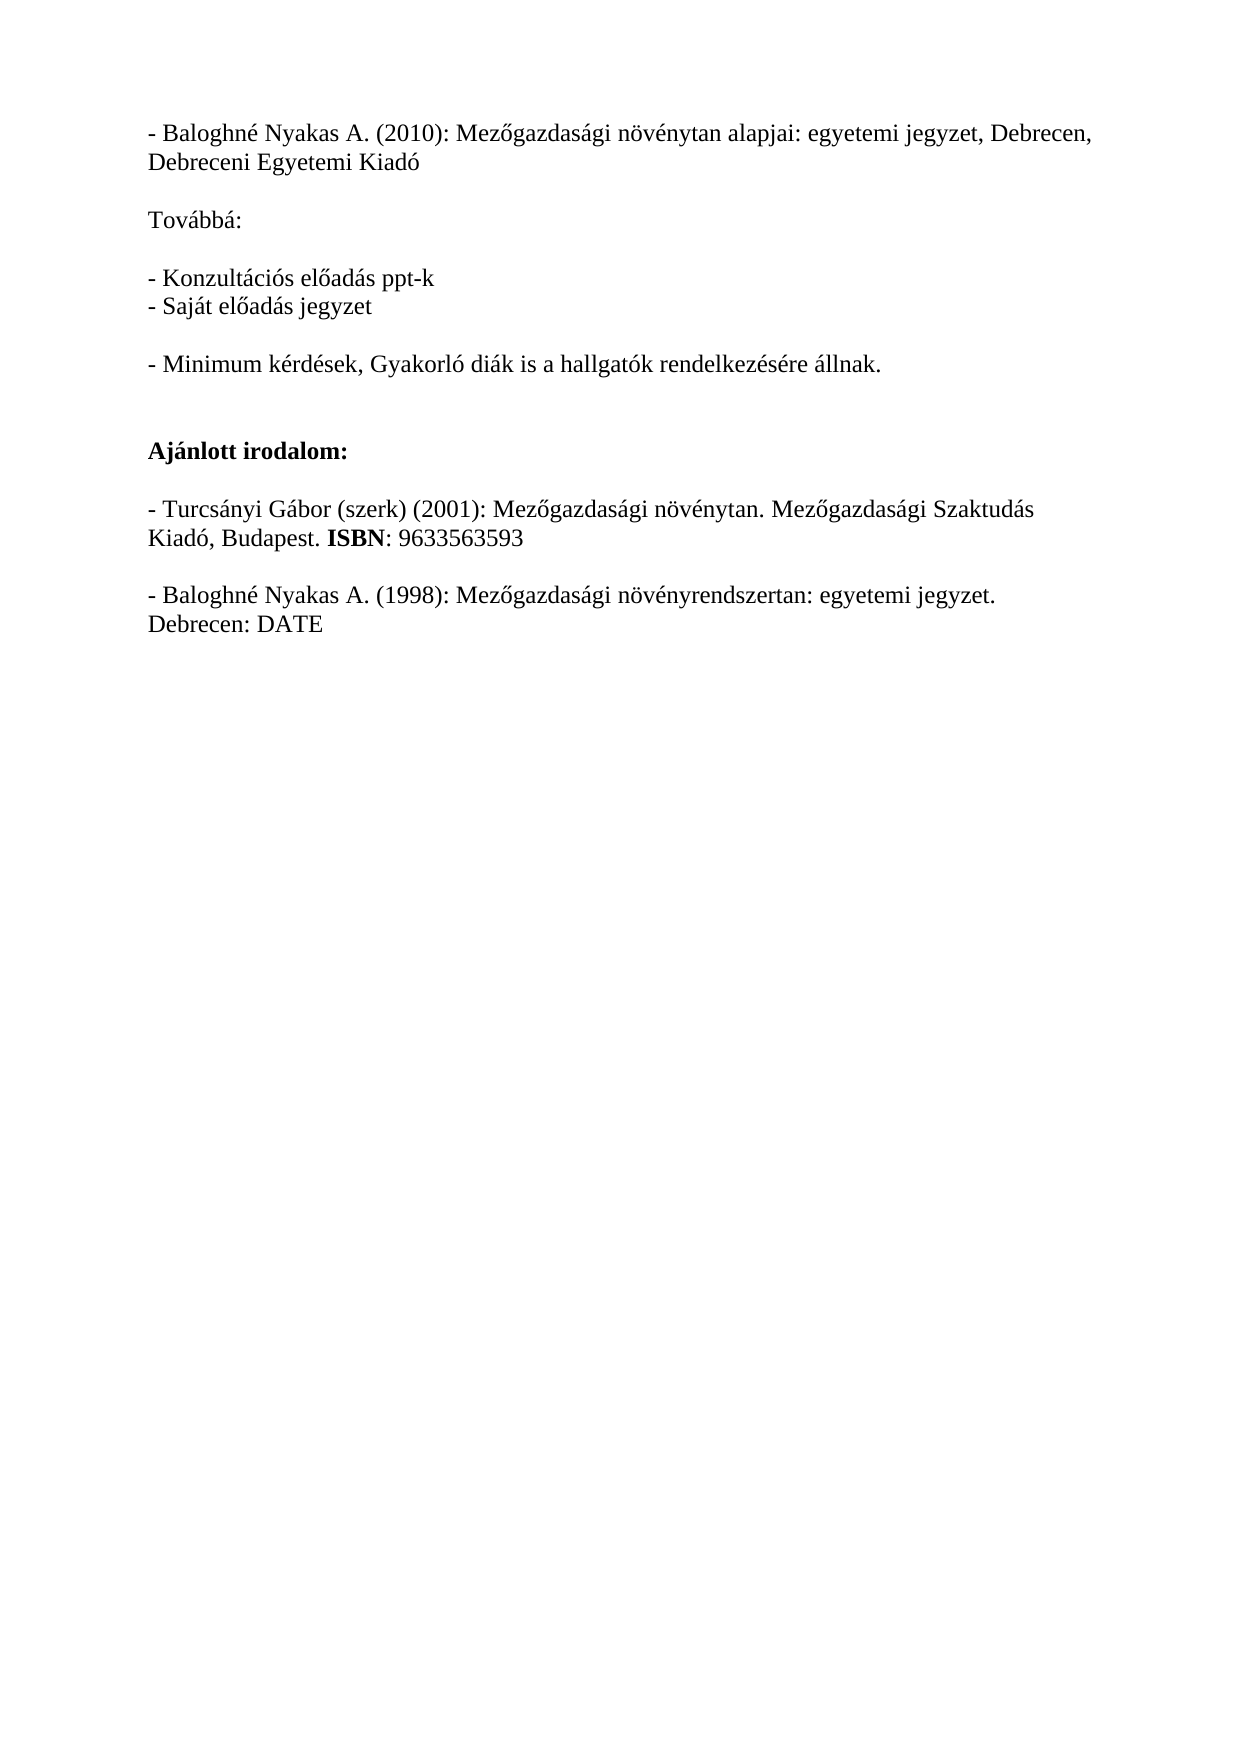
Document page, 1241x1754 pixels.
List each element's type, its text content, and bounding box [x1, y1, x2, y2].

text Ajánlott irodalom: [148, 436, 1092, 465]
text Továbbá: [148, 205, 1092, 233]
text - Baloghné Nyakas A. (1998): Mezőgazdasági növényrendszertan: egyetemi jegyzet. Debrecen: DATE [148, 581, 1092, 638]
text - Baloghné Nyakas A. (2010): Mezőgazdasági növénytan alapjai: egyetemi jegyzet, Debrecen, Debreceni Egyetemi Kiadó [148, 118, 1092, 176]
text - Turcsányi Gábor (szerk) (2001): Mezőgazdasági növénytan. Mezőgazdasági Szaktudás Kiadó, Budapest. ISBN: 9633563593 [148, 494, 1092, 551]
text - Konzultációs előadás ppt-k - Saját előadás jegyzet [148, 263, 1092, 320]
text - Minimum kérdések, Gyakorló diák is a hallgatók rendelkezésére állnak. [148, 349, 1092, 378]
